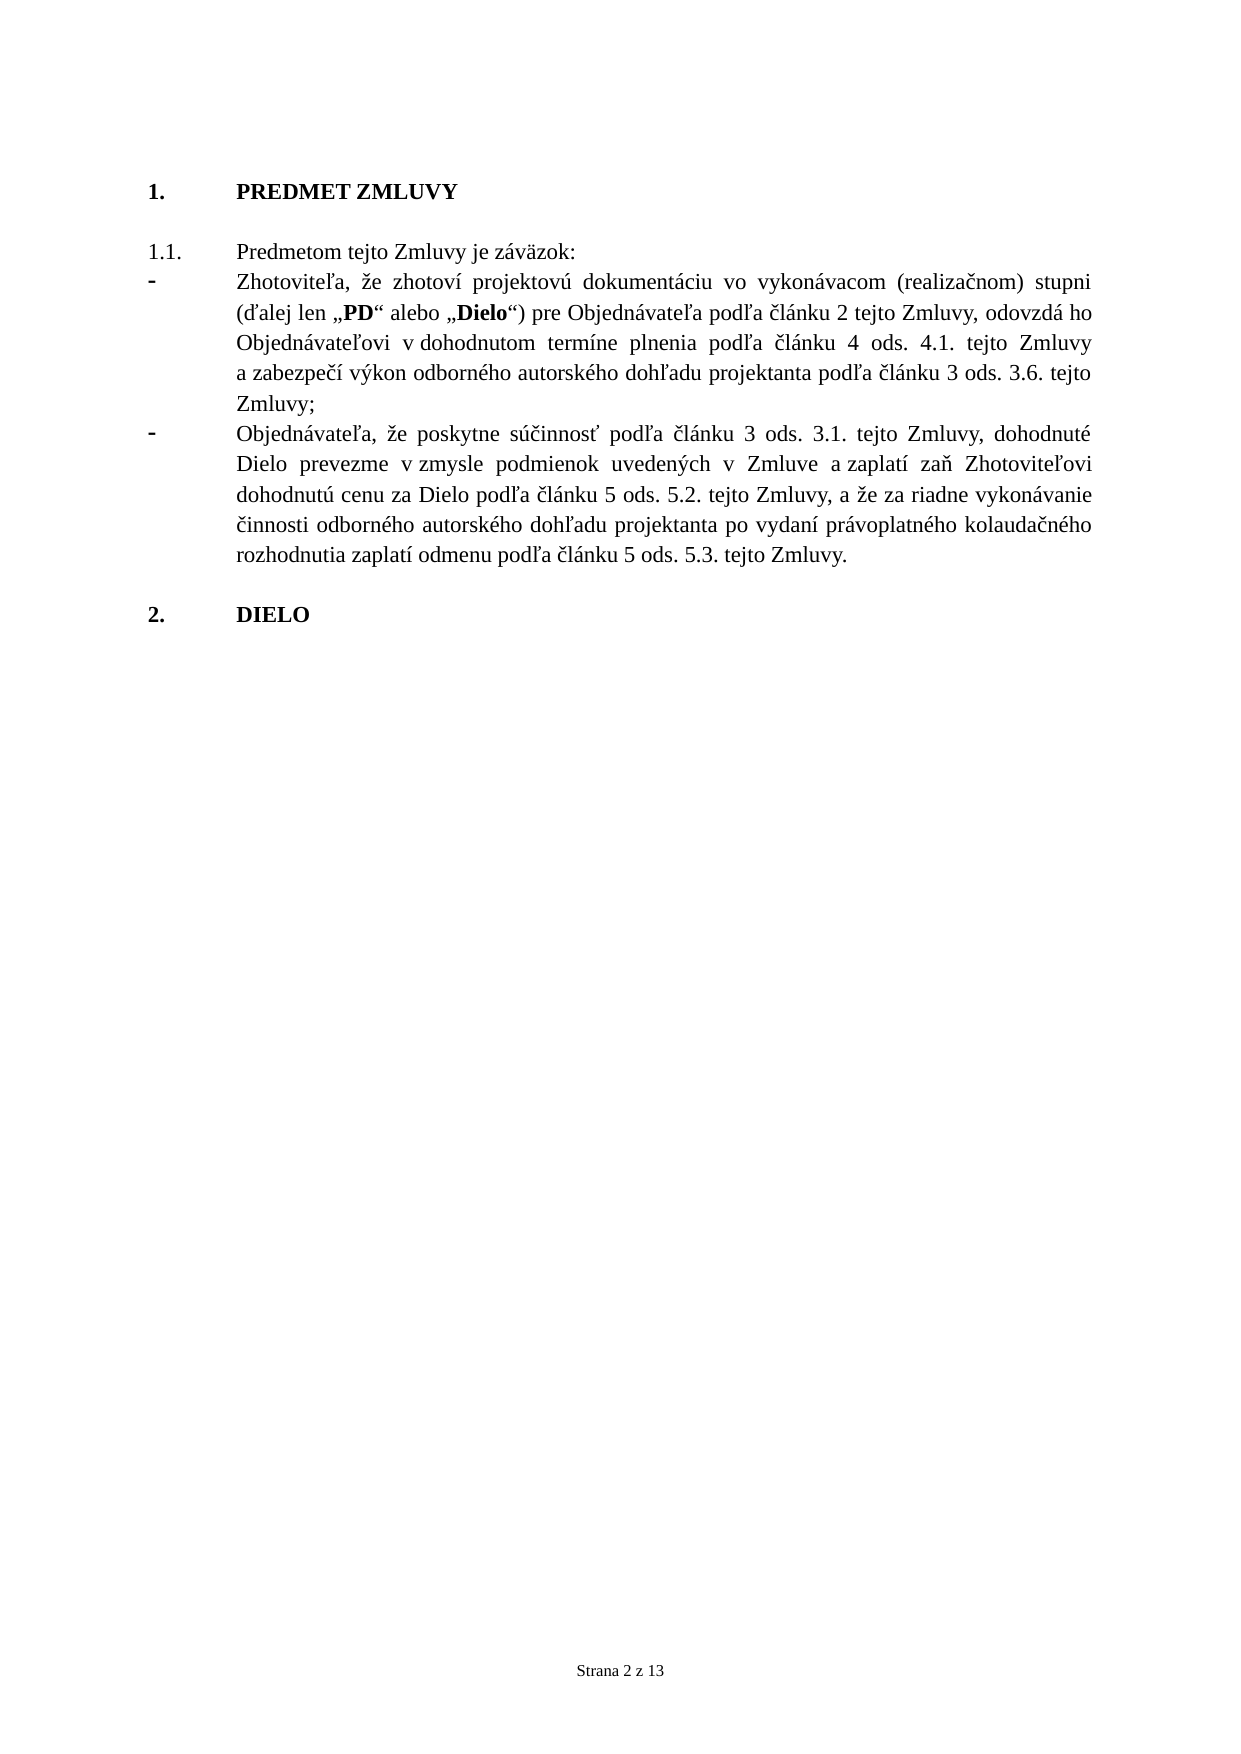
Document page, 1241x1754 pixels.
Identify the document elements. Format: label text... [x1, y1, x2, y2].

list Zhotoviteľa, že zhotoví projektovú dokumentáciu vo vykonávacom (realizačnom) stupni (ďalej len „PD“ alebo „Dielo“) pre Objednávateľa podľa článku 2 tejto Zmluvy, odovzdá ho Objednávateľovi v dohodnutom termíne plnenia podľa článku 4 ods. 4.1. tejto Zmluvy a zabezpečí výkon odborného autorského dohľadu projektanta podľa článku 3 ods. 3.6. tejto Zmluvy; [148, 268, 1093, 416]
list DIELO [148, 602, 1093, 628]
list Predmetom tejto Zmluvy je záväzok: [148, 238, 1093, 264]
list Objednávateľa, že poskytne súčinnosť podľa článku 3 ods. 3.1. tejto Zmluvy, dohodnuté Dielo prevezme v zmysle podmienok uvedených v Zmluve a zaplatí zaň Zhotoviteľovi dohodnutú cenu za Dielo podľa článku 5 ods. 5.2. tejto Zmluvy, a že za riadne vykonávanie činnosti odborného autorského dohľadu projektanta po vydaní právoplatného kolaudačného rozhodnutia zaplatí odmenu podľa článku 5 ods. 5.3. tejto Zmluvy. [148, 420, 1093, 567]
list PREDMET ZMLUVY [148, 178, 1093, 204]
